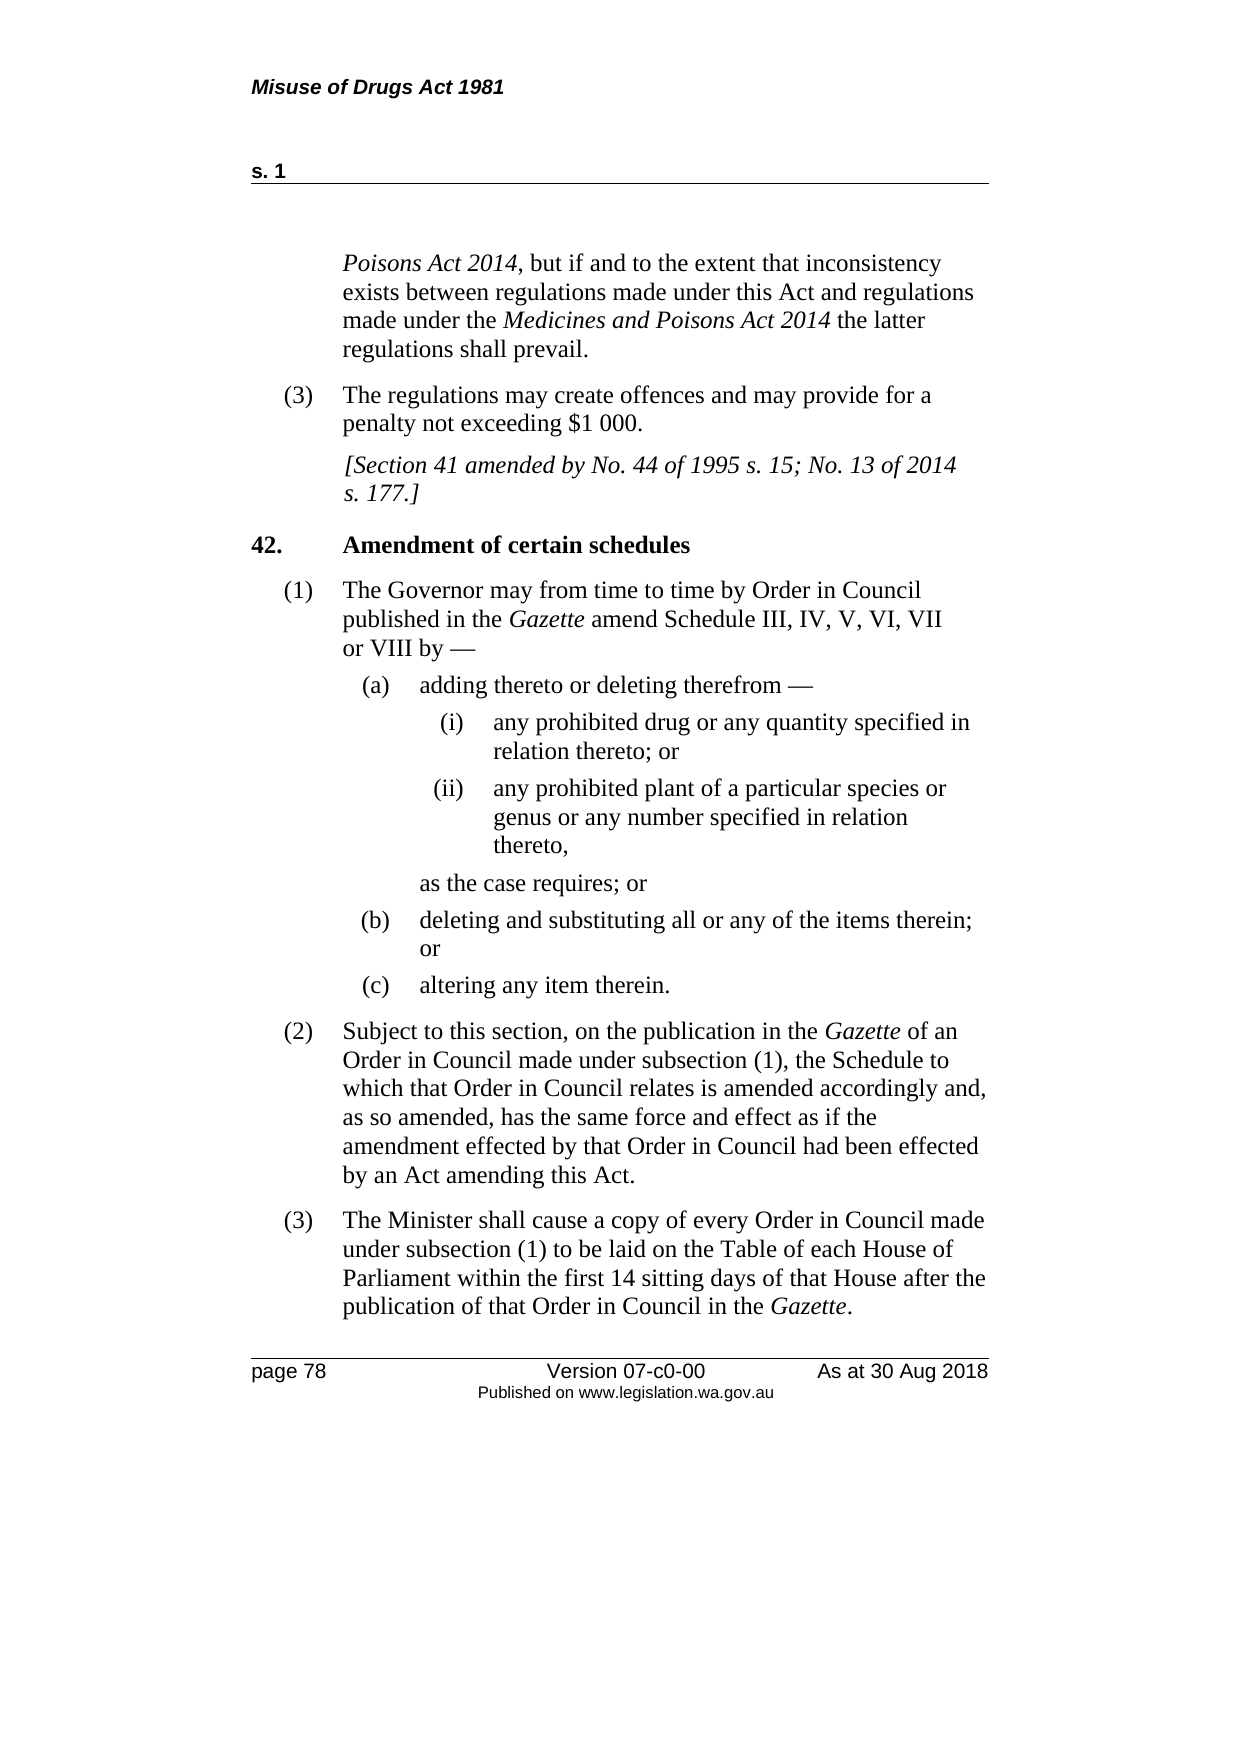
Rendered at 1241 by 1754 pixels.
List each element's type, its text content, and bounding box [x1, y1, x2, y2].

text (3) The Minister shall cause a copy of every Order in Council made under subsection (1) to be laid on the Table of each House of Parliament within the first 14 sitting days of that House after the publication of that Order in Council in the Gazette. [251, 1205, 989, 1320]
text (3) The regulations may create offences and may provide for a penalty not exceeding $1 000. [251, 380, 989, 437]
text (ii) any prohibited plant of a particular species or genus or any number specified in relation thereto, [251, 773, 989, 859]
text (c) altering any item therein. [251, 971, 989, 999]
text (2) Subject to this section, on the publication in the Gazette of an Order in Council made under subsection (1), the Schedule to which that Order in Council relates is amended accordingly and, as so amended, has the same force and effect as if the amendment effected by that Order in Council had been effected by an Act amending this Act. [251, 1016, 989, 1188]
subtitle 42. Amendment of certain schedules [251, 530, 989, 559]
text as the case requires; or [251, 868, 989, 896]
text (b) deleting and substituting all or any of the items therein; or [251, 905, 989, 962]
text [251, 248, 989, 363]
text [Section 41 amended by No. 44 of 1995 s. 15; No. 13 of 2014 s. 177.] [251, 450, 989, 507]
text (1) The Governor may from time to time by Order in Council published in the Gazette amend Schedule III, IV, V, VI, VII or VIII by — [251, 576, 989, 662]
text (i) any prohibited drug or any quantity specified in relation thereto; or [251, 707, 989, 765]
text (a) adding thereto or deleting therefrom — [251, 670, 989, 699]
